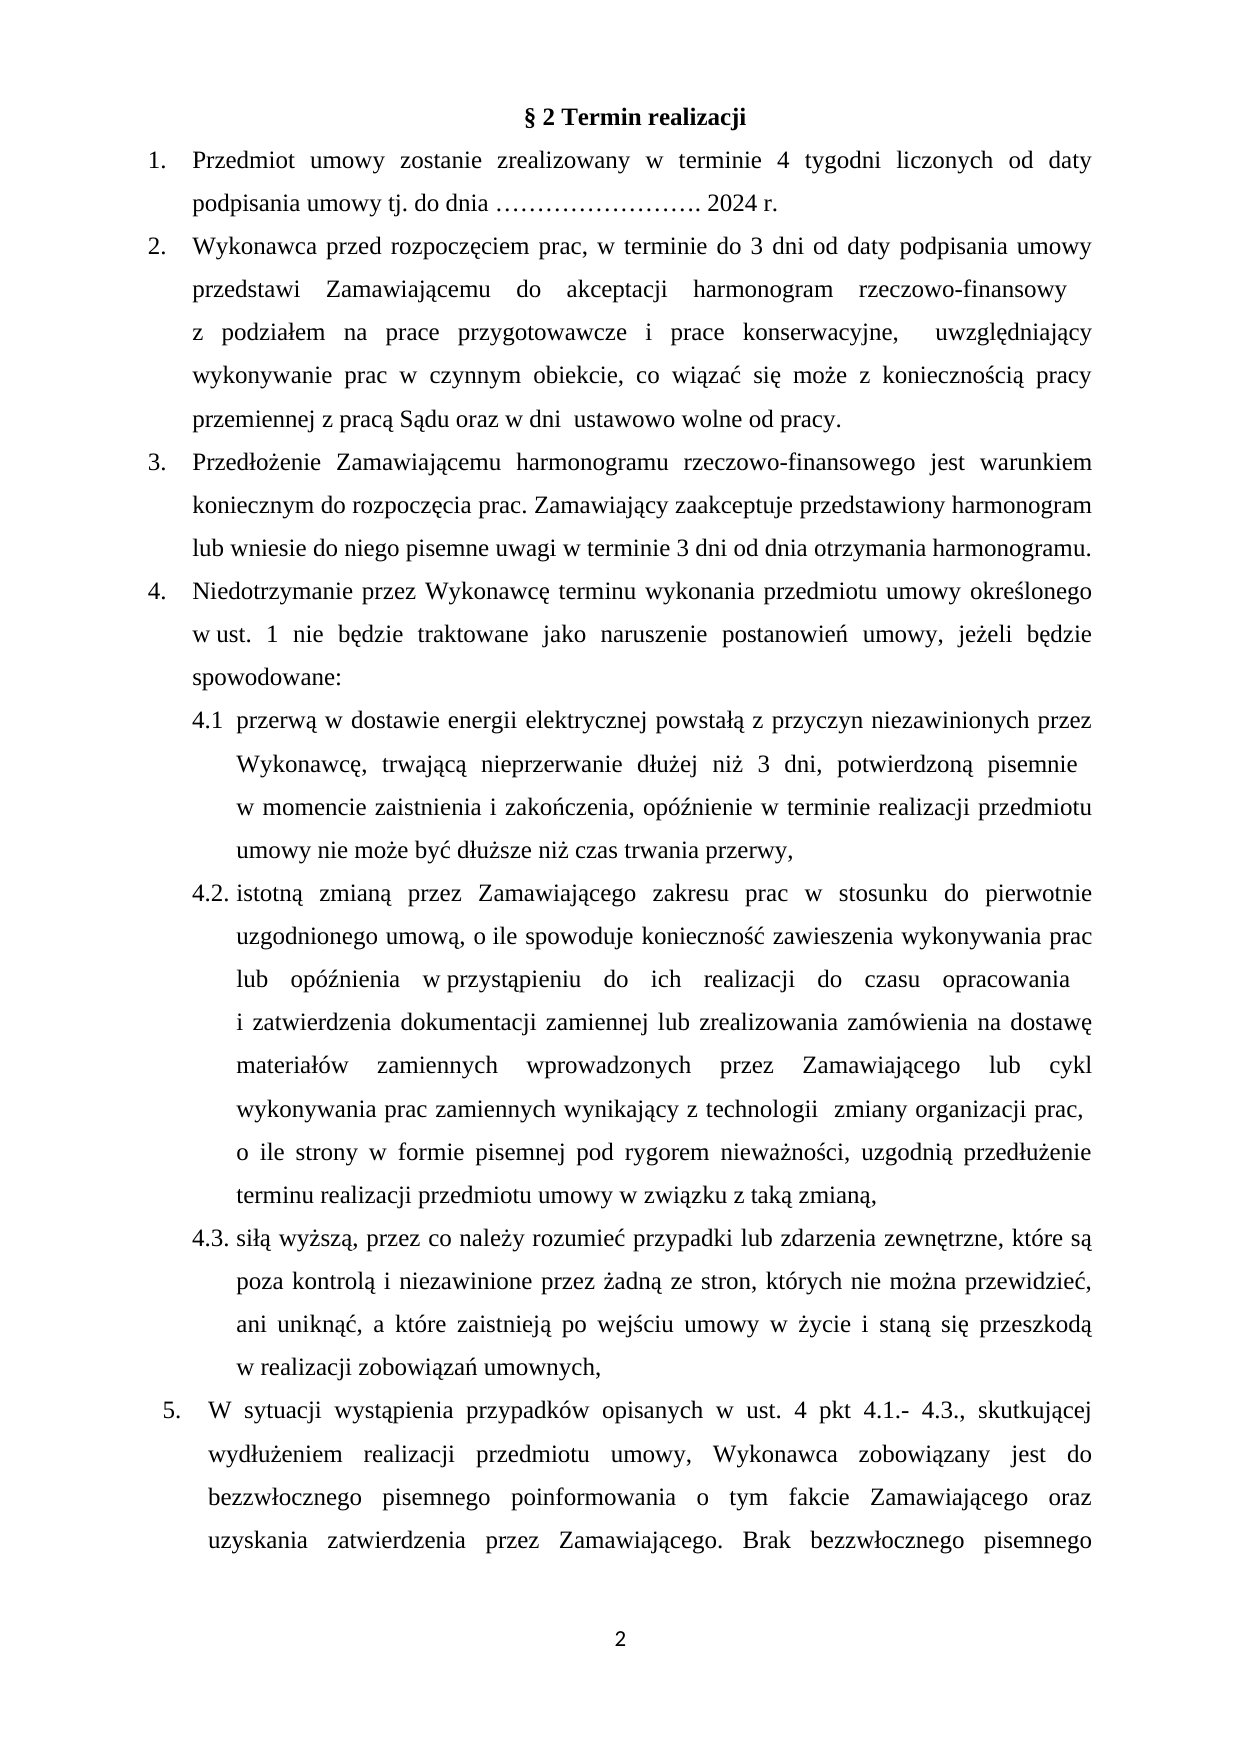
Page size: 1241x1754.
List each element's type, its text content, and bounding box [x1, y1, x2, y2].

text § 2 Termin realizacji [177, 102, 1093, 131]
list siłą wyższą, przez co należy rozumieć przypadki lub zdarzenia zewnętrzne, które są poza kontrolą i niezawinione przez żadną ze stron, których nie można przewidzieć, ani uniknąć, a które zaistnieją po wejściu umowy w życie i staną się przeszkodą w realizacji zobowiązań umownych, [192, 1223, 1093, 1381]
list Niedotrzymanie przez Wykonawcę terminu wykonania przedmiotu umowy określonego w ust. 1 nie będzie traktowane jako naruszenie postanowień umowy, jeżeli będzie spowodowane: [148, 576, 1093, 691]
list istotną zmianą przez Zamawiającego zakresu prac w stosunku do pierwotnie uzgodnionego umową, o ile spowoduje konieczność zawieszenia wykonywania prac lub opóźnienia w przystąpieniu do ich realizacji do czasu opracowania i zatwierdzenia dokumentacji zamiennej lub zrealizowania zamówienia na dostawę materiałów zamiennych wprowadzonych przez Zamawiającego lub cykl wykonywania prac zamiennych wynikający z technologii zmiany organizacji prac, o ile strony w formie pisemnej pod rygorem nieważności, uzgodnią przedłużenie terminu realizacji przedmiotu umowy w związku z taką zmianą, [192, 878, 1093, 1209]
list Wykonawca przed rozpoczęciem prac, w terminie do 3 dni od daty podpisania umowy przedstawi Zamawiającemu do akceptacji harmonogram rzeczowo-finansowy z podziałem na prace przygotowawcze i prace konserwacyjne, uwzględniający wykonywanie prac w czynnym obiekcie, co wiązać się może z koniecznością pracy przemiennej z pracą Sądu oraz w dni ustawowo wolne od pracy. [148, 231, 1093, 432]
list Przedłożenie Zamawiającemu harmonogramu rzeczowo-finansowego jest warunkiem koniecznym do rozpoczęcia prac. Zamawiający zaakceptuje przedstawiony harmonogram lub wniesie do niego pisemne uwagi w terminie 3 dni od dnia otrzymania harmonogramu. [148, 447, 1093, 562]
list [162, 1396, 1093, 1554]
list Przedmiot umowy zostanie zrealizowany w terminie 4 tygodni liczonych od daty podpisania umowy tj. do dnia ……………………. 2024 r. [148, 145, 1093, 217]
list przerwą w dostawie energii elektrycznej powstałą z przyczyn niezawinionych przez Wykonawcę, trwającą nieprzerwanie dłużej niż 3 dni, potwierdzoną pisemnie w momencie zaistnienia i zakończenia, opóźnienie w terminie realizacji przedmiotu umowy nie może być dłuższe niż czas trwania przerwy, [192, 706, 1093, 864]
